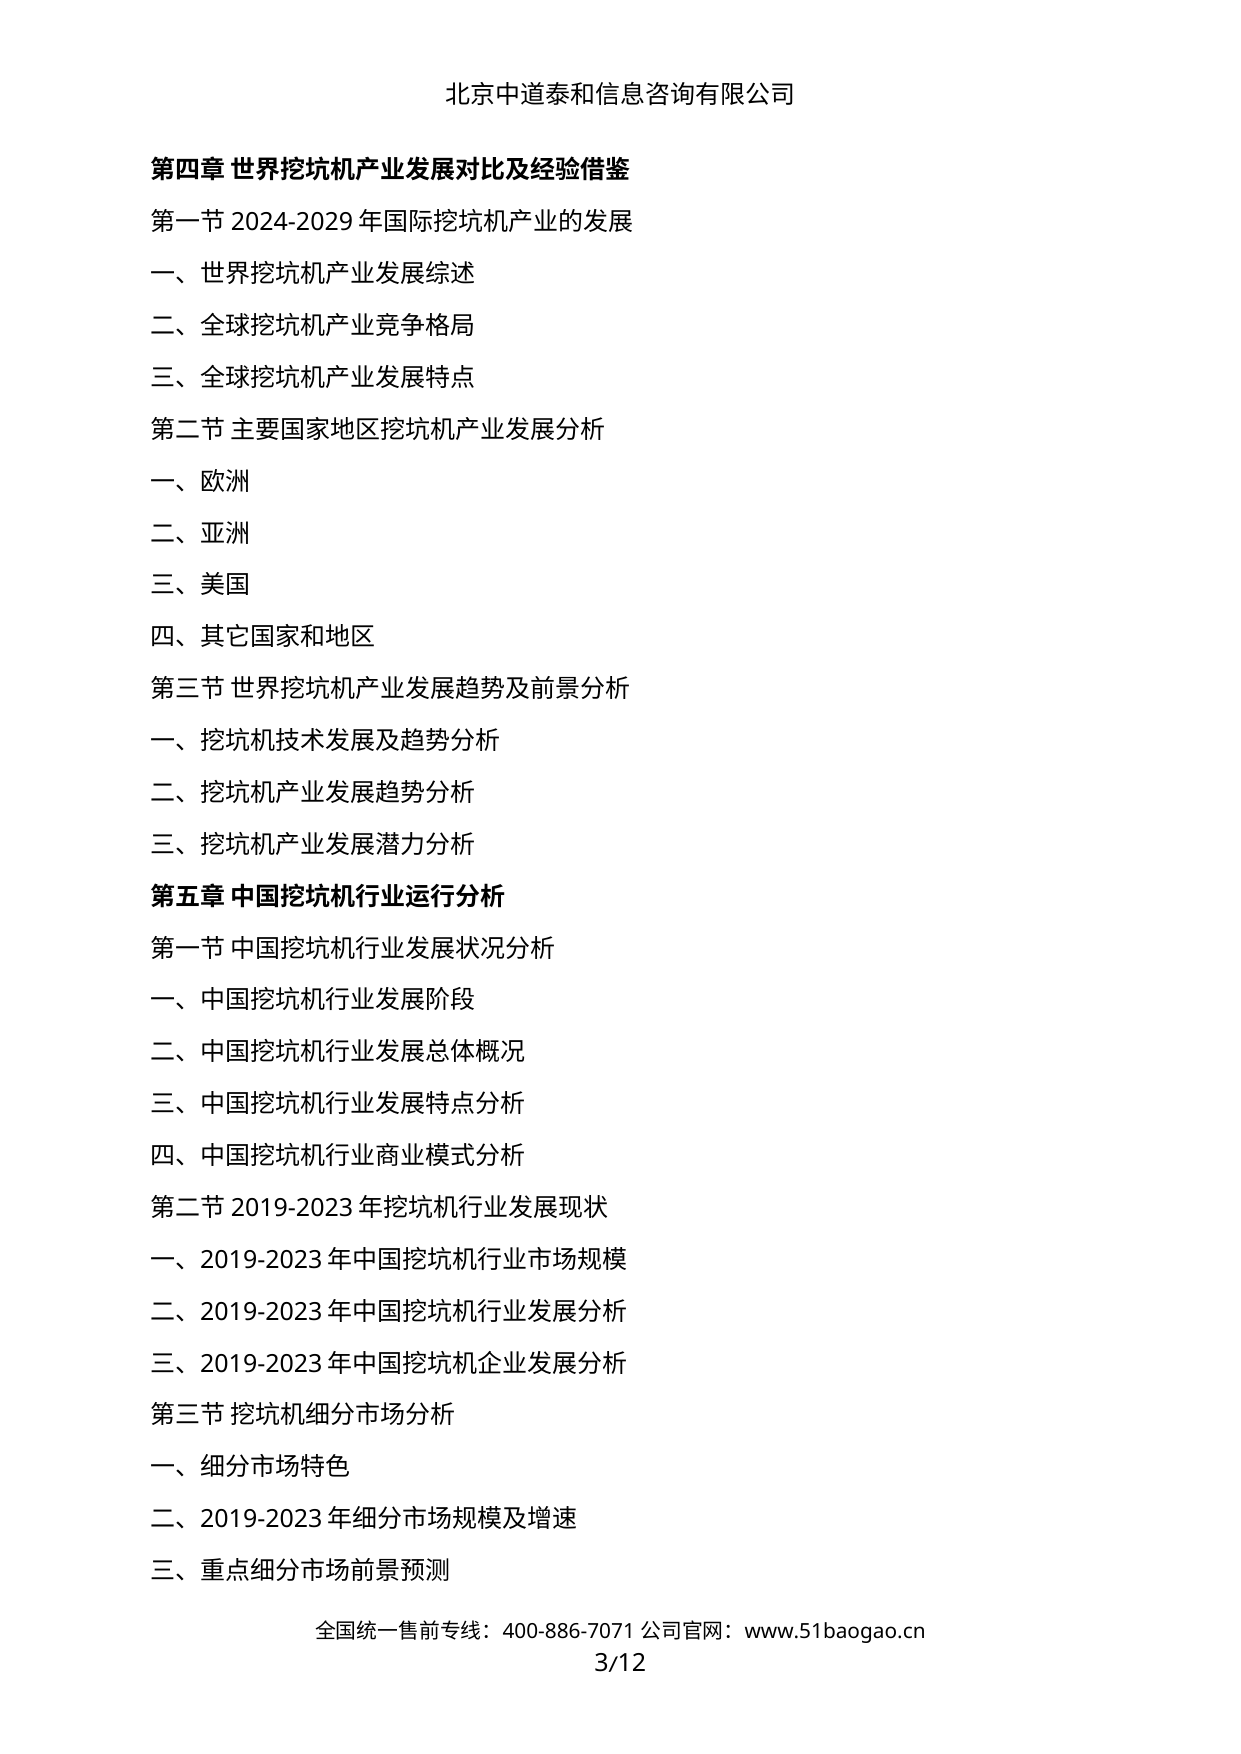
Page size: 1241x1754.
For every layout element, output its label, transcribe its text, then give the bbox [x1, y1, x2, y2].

text 二、挖坑机产业发展趋势分析 [150, 772, 1090, 809]
text 二、全球挖坑机产业竞争格局 [150, 306, 1090, 342]
text 三、美国 [150, 565, 1090, 601]
text 第二节 主要国家地区挖坑机产业发展分析 [150, 409, 1090, 446]
text 第五章 中国挖坑机行业运行分析 [150, 876, 1090, 912]
text 四、中国挖坑机行业商业模式分析 [150, 1136, 1090, 1172]
text 三、重点细分市场前景预测 [150, 1551, 1090, 1587]
text 三、全球挖坑机产业发展特点 [150, 357, 1090, 394]
text 第四章 世界挖坑机产业发展对比及经验借鉴 [150, 150, 1090, 186]
text 第三节 挖坑机细分市场分析 [150, 1395, 1090, 1431]
text 二、2019-2023年中国挖坑机行业发展分析 [150, 1291, 1090, 1327]
text 第一节 中国挖坑机行业发展状况分析 [150, 928, 1090, 964]
text 第一节 2024-2029年国际挖坑机产业的发展 [150, 202, 1090, 238]
text 一、世界挖坑机产业发展综述 [150, 254, 1090, 290]
text 二、中国挖坑机行业发展总体概况 [150, 1032, 1090, 1068]
text 一、挖坑机技术发展及趋势分析 [150, 721, 1090, 757]
text 三、挖坑机产业发展潜力分析 [150, 824, 1090, 861]
text 一、2019-2023年中国挖坑机行业市场规模 [150, 1239, 1090, 1276]
text 一、细分市场特色 [150, 1447, 1090, 1483]
text 一、欧洲 [150, 461, 1090, 497]
text 第二节 2019-2023年挖坑机行业发展现状 [150, 1187, 1090, 1224]
text 第三节 世界挖坑机产业发展趋势及前景分析 [150, 669, 1090, 705]
text 二、2019-2023年细分市场规模及增速 [150, 1499, 1090, 1535]
text 三、中国挖坑机行业发展特点分析 [150, 1084, 1090, 1120]
text 一、中国挖坑机行业发展阶段 [150, 980, 1090, 1016]
text 四、其它国家和地区 [150, 617, 1090, 653]
text 二、亚洲 [150, 513, 1090, 549]
text 三、2019-2023年中国挖坑机企业发展分析 [150, 1343, 1090, 1379]
